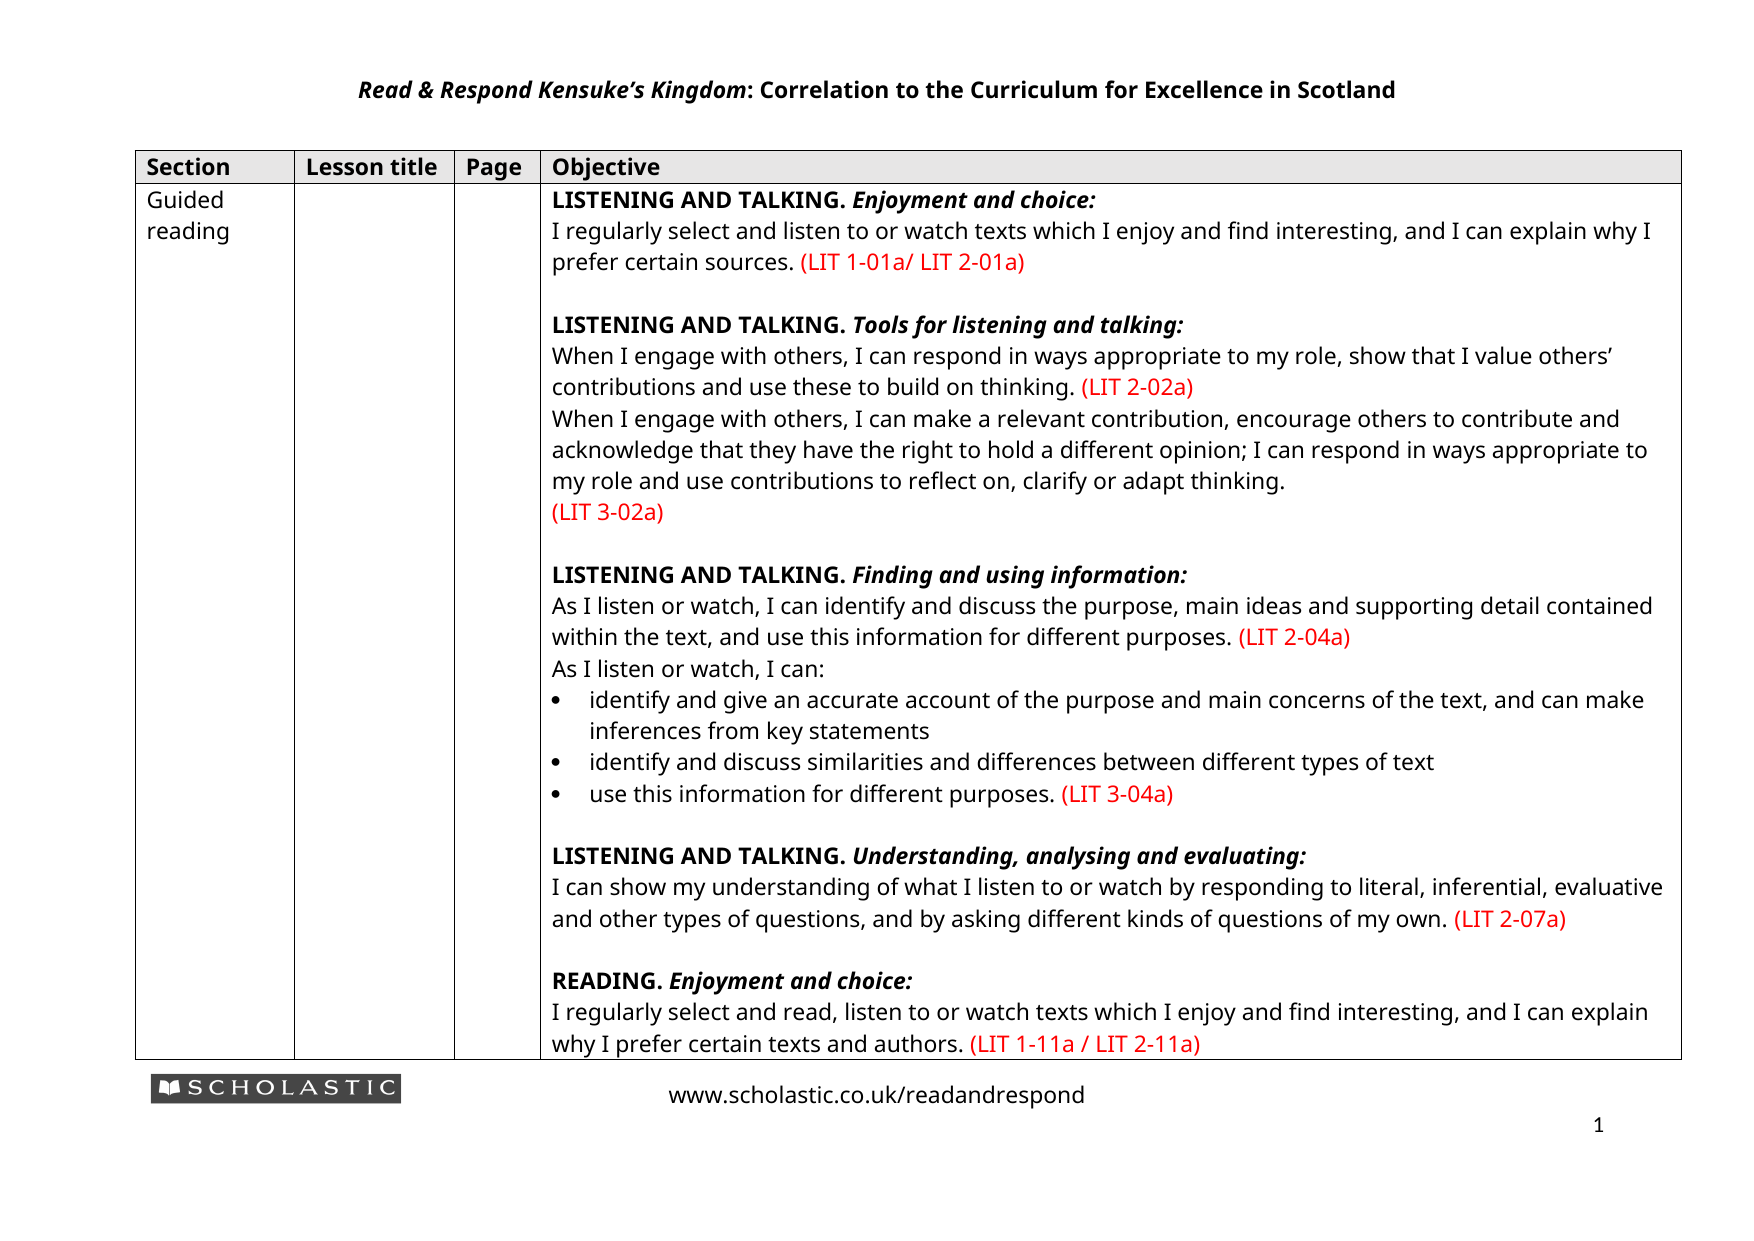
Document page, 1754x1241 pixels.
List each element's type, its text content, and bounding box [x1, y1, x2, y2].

table_header Objective [541, 151, 1681, 183]
table_header Lesson title [295, 151, 454, 183]
table_cell [455, 184, 540, 1059]
table_cell [295, 184, 454, 1059]
table_header Section [136, 151, 294, 183]
table_header Page [455, 151, 540, 183]
table_cell Guided reading [136, 184, 294, 1059]
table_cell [541, 184, 1681, 1059]
